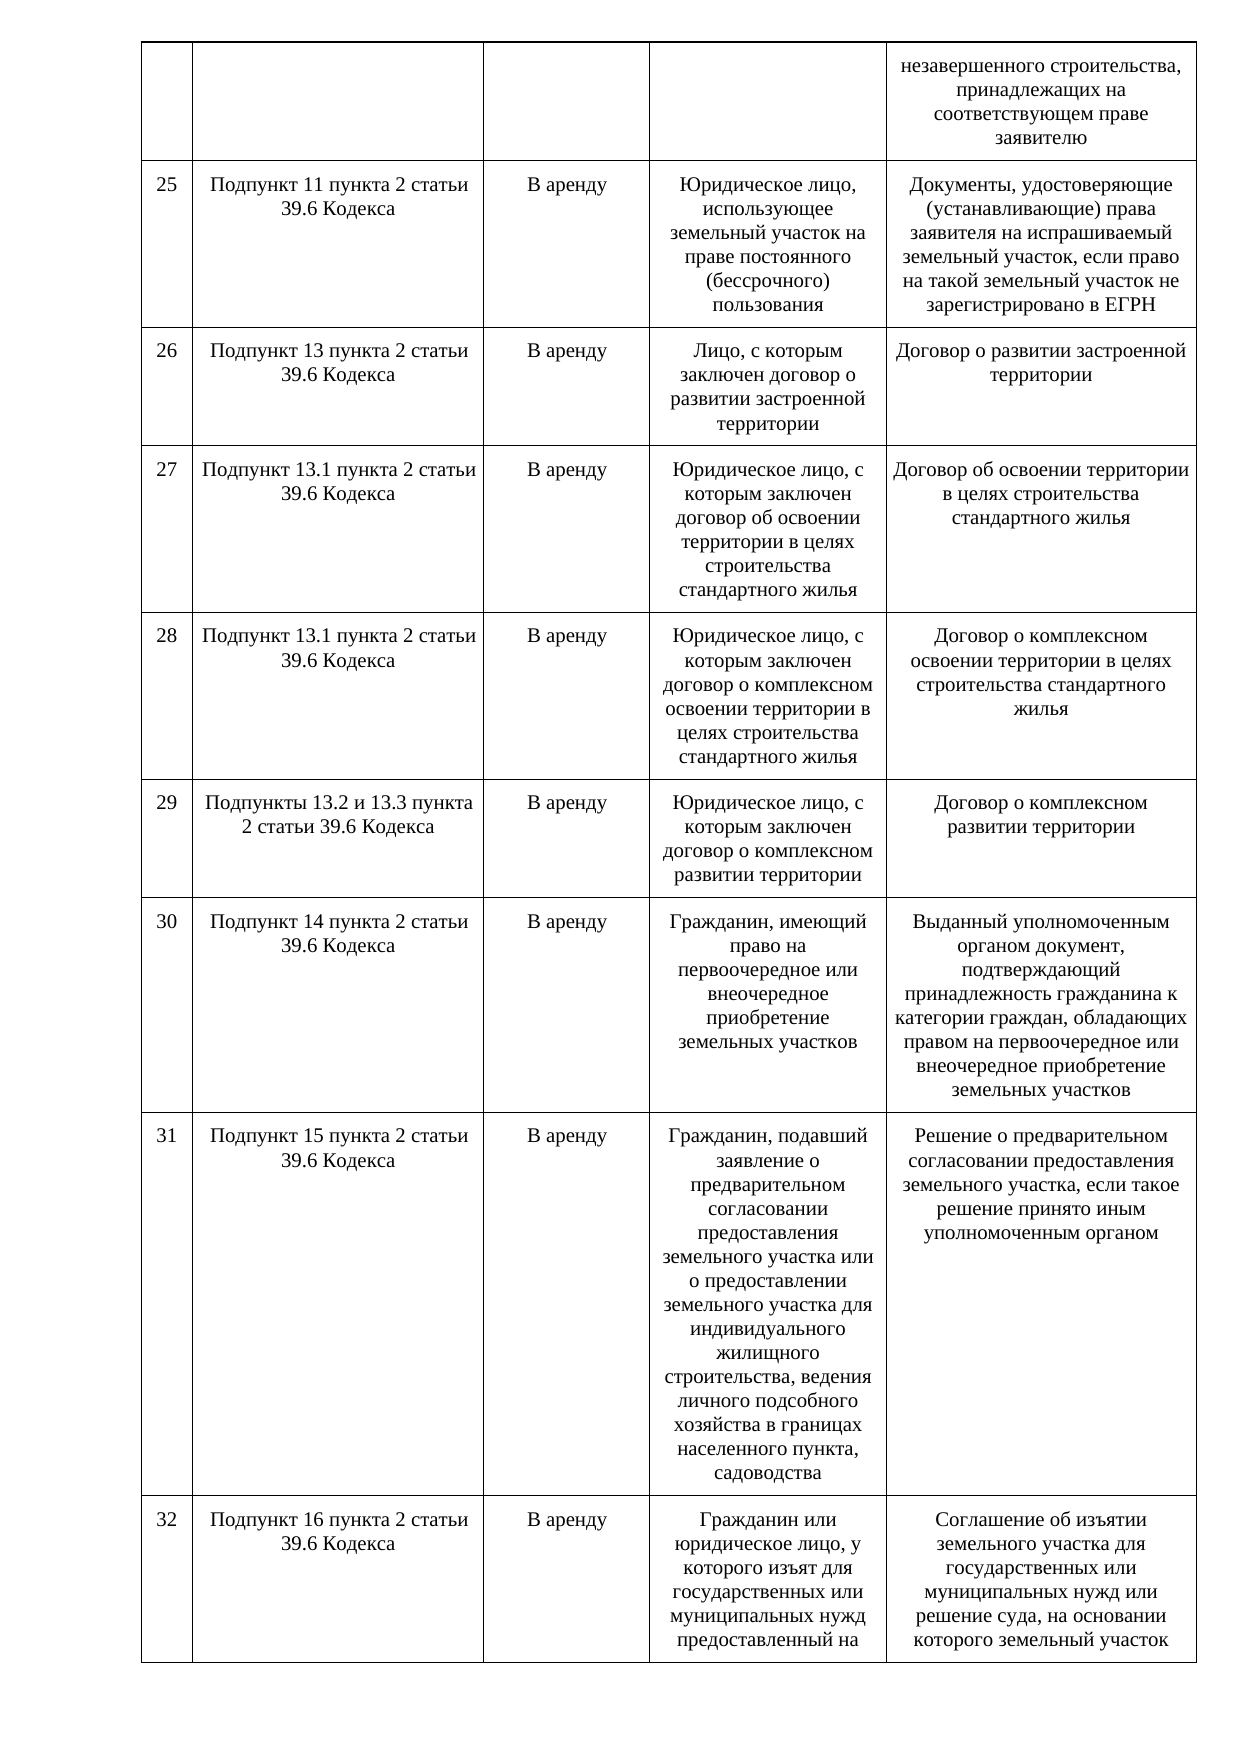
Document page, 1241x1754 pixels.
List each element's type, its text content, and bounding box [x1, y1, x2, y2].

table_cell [887, 43, 1196, 160]
table_cell Подпункт 13.1 пункта 2 статьи 39.6 Кодекса [193, 446, 483, 612]
table_cell В аренду [484, 780, 649, 897]
table_cell 26 [142, 328, 192, 445]
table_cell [650, 1496, 886, 1662]
table_cell Гражданин, подавший заявление о предварительном согласовании предоставления земельного участка или о предоставлении земельного участка для индивидуального жилищного строительства, ведения личного подсобного хозяйства в границах населенного пункта, садоводства [650, 1113, 886, 1495]
table_cell Подпункт 11 пункта 2 статьи 39.6 Кодекса [193, 161, 483, 327]
table_cell В аренду [484, 446, 649, 612]
table_cell Договор о развитии застроенной территории [887, 328, 1196, 445]
table_cell В аренду [484, 613, 649, 778]
table_cell Юридическое лицо, с которым заключен договор о комплексном освоении территории в целях строительства стандартного жилья [650, 613, 886, 778]
table_cell В аренду [484, 898, 649, 1112]
table_cell 28 [142, 613, 192, 778]
table_cell Подпункт 13 пункта 2 статьи 39.6 Кодекса [193, 328, 483, 445]
table_cell В аренду [484, 1496, 649, 1662]
table_cell Документы, удостоверяющие (устанавливающие) права заявителя на испрашиваемый земельный участок, если право на такой земельный участок не зарегистрировано в ЕГРН [887, 161, 1196, 327]
table_cell В аренду [484, 1113, 649, 1495]
table_cell В аренду [484, 161, 649, 327]
table_cell Договор о комплексном развитии территории [887, 780, 1196, 897]
table_cell 29 [142, 780, 192, 897]
table_cell 32 [142, 1496, 192, 1662]
table_cell Подпункт 14 пункта 2 статьи 39.6 Кодекса [193, 898, 483, 1112]
table_cell Решение о предварительном согласовании предоставления земельного участка, если такое решение принято иным уполномоченным органом [887, 1113, 1196, 1495]
table_cell Договор об освоении территории в целях строительства стандартного жилья [887, 446, 1196, 612]
table_cell 31 [142, 1113, 192, 1495]
table_cell Выданный уполномоченным органом документ, подтверждающий принадлежность гражданина к категории граждан, обладающих правом на первоочередное или внеочередное приобретение земельных участков [887, 898, 1196, 1112]
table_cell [887, 1496, 1196, 1662]
table_cell Подпункты 13.2 и 13.3 пункта 2 статьи 39.6 Кодекса [193, 780, 483, 897]
table_cell 30 [142, 898, 192, 1112]
table_cell Гражданин, имеющий право на первоочередное или внеочередное приобретение земельных участков [650, 898, 886, 1112]
table_cell 27 [142, 446, 192, 612]
table_cell В аренду [484, 328, 649, 445]
table_cell Подпункт 15 пункта 2 статьи 39.6 Кодекса [193, 1113, 483, 1495]
table_cell Юридическое лицо, использующее земельный участок на праве постоянного (бессрочного) пользования [650, 161, 886, 327]
table_cell Юридическое лицо, с которым заключен договор об освоении территории в целях строительства стандартного жилья [650, 446, 886, 612]
table_cell Договор о комплексном освоении территории в целях строительства стандартного жилья [887, 613, 1196, 778]
table_cell Лицо, с которым заключен договор о развитии застроенной территории [650, 328, 886, 445]
table_cell 25 [142, 161, 192, 327]
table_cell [193, 1496, 483, 1662]
table_cell Юридическое лицо, с которым заключен договор о комплексном развитии территории [650, 780, 886, 897]
table_cell Подпункт 13.1 пункта 2 статьи 39.6 Кодекса [193, 613, 483, 778]
